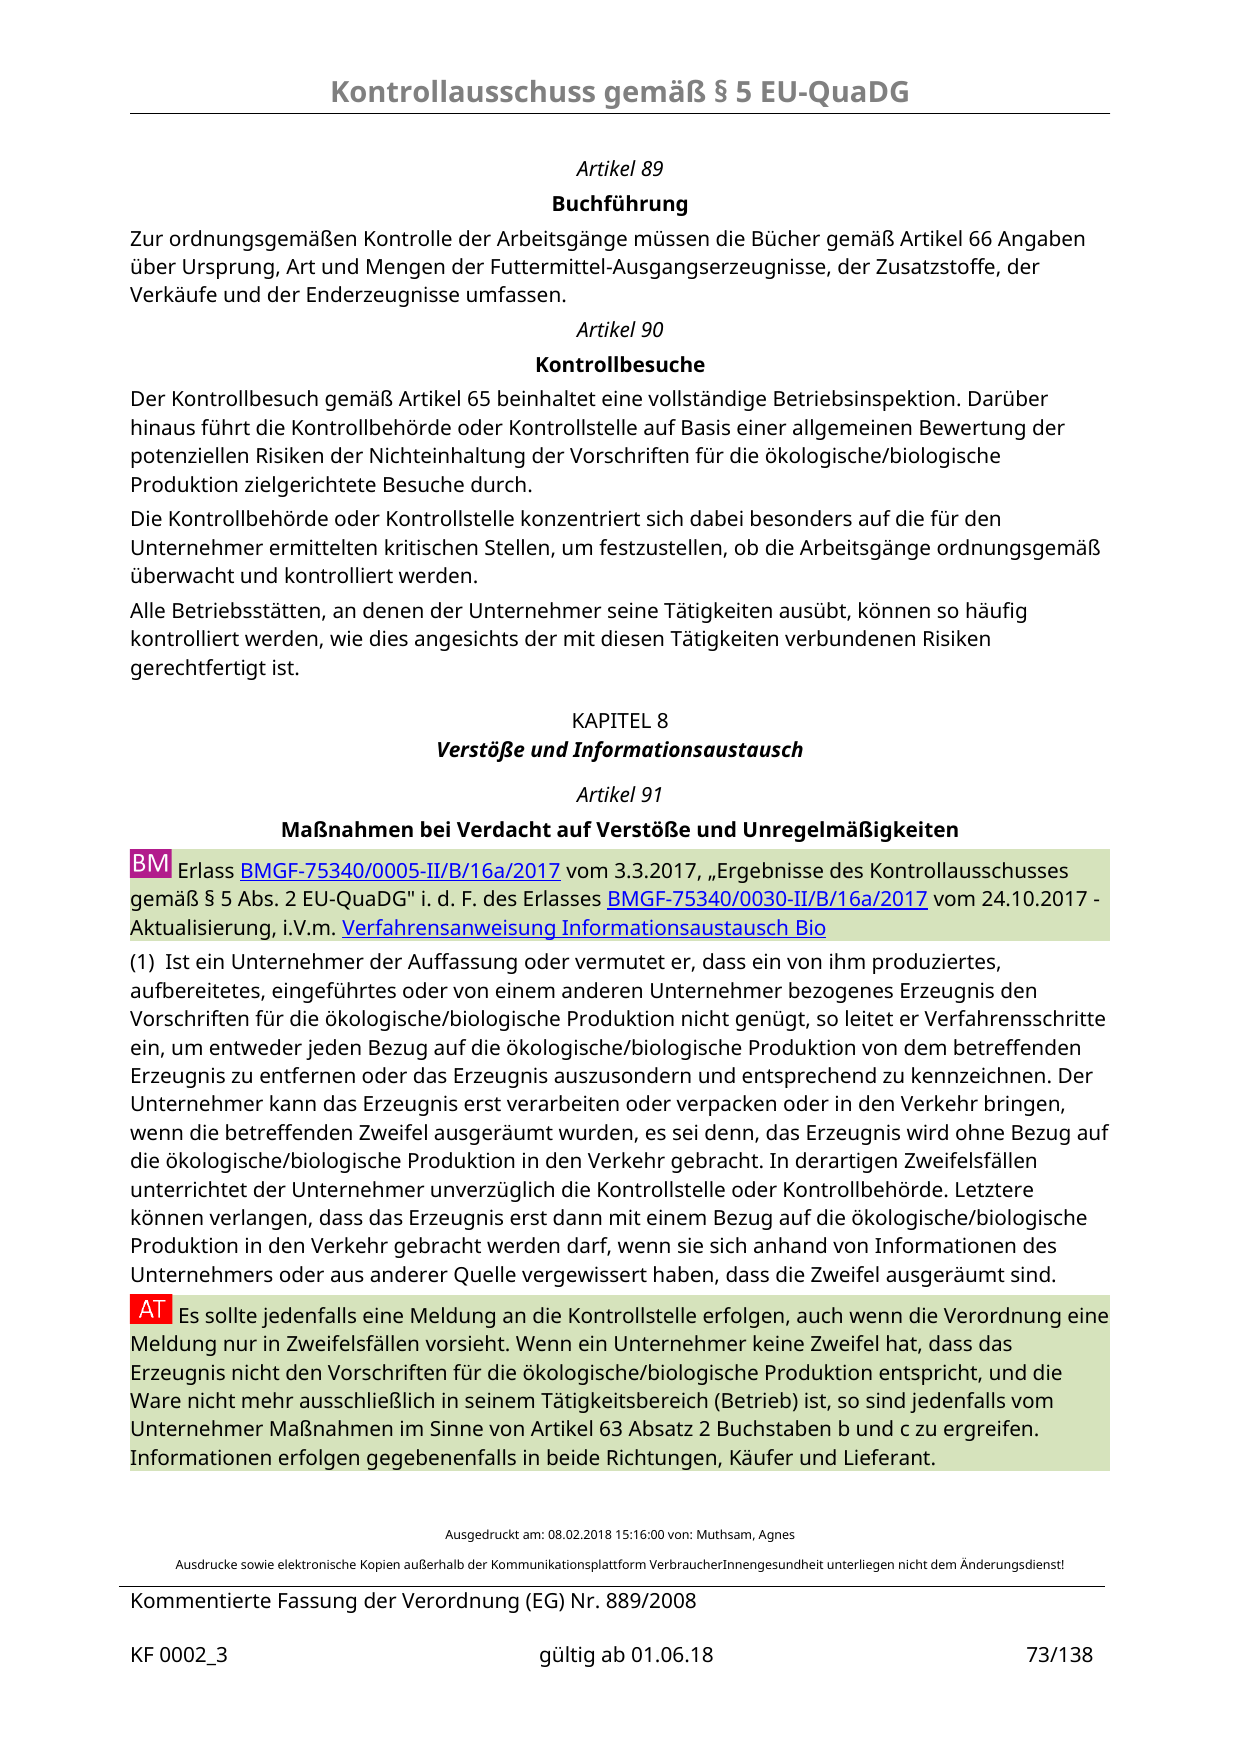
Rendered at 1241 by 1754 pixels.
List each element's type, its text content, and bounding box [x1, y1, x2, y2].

picture [129, 1294, 173, 1324]
text Artikel 91 [130, 780, 1110, 808]
text Buchführung [130, 189, 1110, 217]
text Es sollte jedenfalls eine Meldung an die Kontrollstelle erfolgen, auch wenn die Verordnung eine Meldung nur in Zweifelsfällen vorsieht. Wenn ein Unternehmer keine Zweifel hat, dass das Erzeugnis nicht den Vorschriften für die ökologische/biologische Produktion entspricht, und die Ware nicht mehr ausschließlich in seinem Tätigkeitsbereich (Betrieb) ist, so sind jedenfalls vom Unternehmer Maßnahmen im Sinne von Artikel 63 Absatz 2 Buchstaben b und c zu ergreifen. Informationen erfolgen gegebenenfalls in beide Richtungen, Käufer und Lieferant. [130, 1295, 1110, 1471]
text Artikel 89 [130, 154, 1110, 183]
text Maßnahmen bei Verdacht auf Verstöße und Unregelmäßigkeiten [130, 815, 1110, 843]
picture [129, 849, 172, 878]
text (1) Ist ein Unternehmer der Auffassung oder vermutet er, dass ein von ihm produziertes, aufbereitetes, eingeführtes oder von einem anderen Unternehmer bezogenes Erzeugnis den Vorschriften für die ökologische/biologische Produktion nicht genügt, so leitet er Verfahrensschritte ein, um entweder jeden Bezug auf die ökologische/biologische Produktion von dem betreffenden Erzeugnis zu entfernen oder das Erzeugnis auszusondern und entsprechend zu kennzeichnen. Der Unternehmer kann das Erzeugnis erst verarbeiten oder verpacken oder in den Verkehr bringen, wenn die betreffenden Zweifel ausgeräumt wurden, es sei denn, das Erzeugnis wird ohne Bezug auf die ökologische/biologische Produktion in den Verkehr gebracht. In derartigen Zweifelsfällen unterrichtet der Unternehmer unverzüglich die Kontrollstelle oder Kontrollbehörde. Letztere können verlangen, dass das Erzeugnis erst dann mit einem Bezug auf die ökologische/biologische Produktion in den Verkehr gebracht werden darf, wenn sie sich anhand von Informationen des Unternehmers oder aus anderer Quelle vergewissert haben, dass die Zweifel ausgeräumt sind. [130, 947, 1110, 1288]
text Die Kontrollbehörde oder Kontrollstelle konzentriert sich dabei besonders auf die für den Unternehmer ermittelten kritischen Stellen, um festzustellen, ob die Arbeitsgänge ordnungsgemäß überwacht und kontrolliert werden. [130, 504, 1110, 590]
text Der Kontrollbesuch gemäß Artikel 65 beinhaltet eine vollständige Betriebsinspektion. Darüber hinaus führt die Kontrollbehörde oder Kontrollstelle auf Basis einer allgemeinen Bewertung der potenziellen Risiken der Nichteinhaltung der Vorschriften für die ökologische/biologische Produktion zielgerichtete Besuche durch. [130, 384, 1110, 498]
text Alle Betriebsstätten, an denen der Unternehmer seine Tätigkeiten ausübt, können so häufig kontrolliert werden, wie dies angesichts der mit diesen Tätigkeiten verbundenen Risiken gerechtfertigt ist. [130, 596, 1110, 681]
text Zur ordnungsgemäßen Kontrolle der Arbeitsgänge müssen die Bücher gemäß Artikel 66 Angaben über Ursprung, Art und Mengen der Futtermittel-Ausgangserzeugnisse, der Zusatzstoffe, der Verkäufe und der Enderzeugnisse umfassen. [130, 224, 1110, 309]
subtitle KAPITEL 8 Verstöße und Informationsaustausch [130, 706, 1110, 763]
text Erlass BMGF-75340/0005-II/B/16a/2017 vom 3.3.2017, „Ergebnisse des Kontrollausschusses gemäß § 5 Abs. 2 EU-QuaDG" i. d. F. des Erlasses BMGF-75340/0030-II/B/16a/2017 vom 24.10.2017 - Aktualisierung, i.V.m. Verfahrensanweisung Informationsaustausch Bio [130, 849, 1110, 941]
text Artikel 90 [130, 315, 1110, 344]
text Kontrollbesuche [130, 350, 1110, 378]
